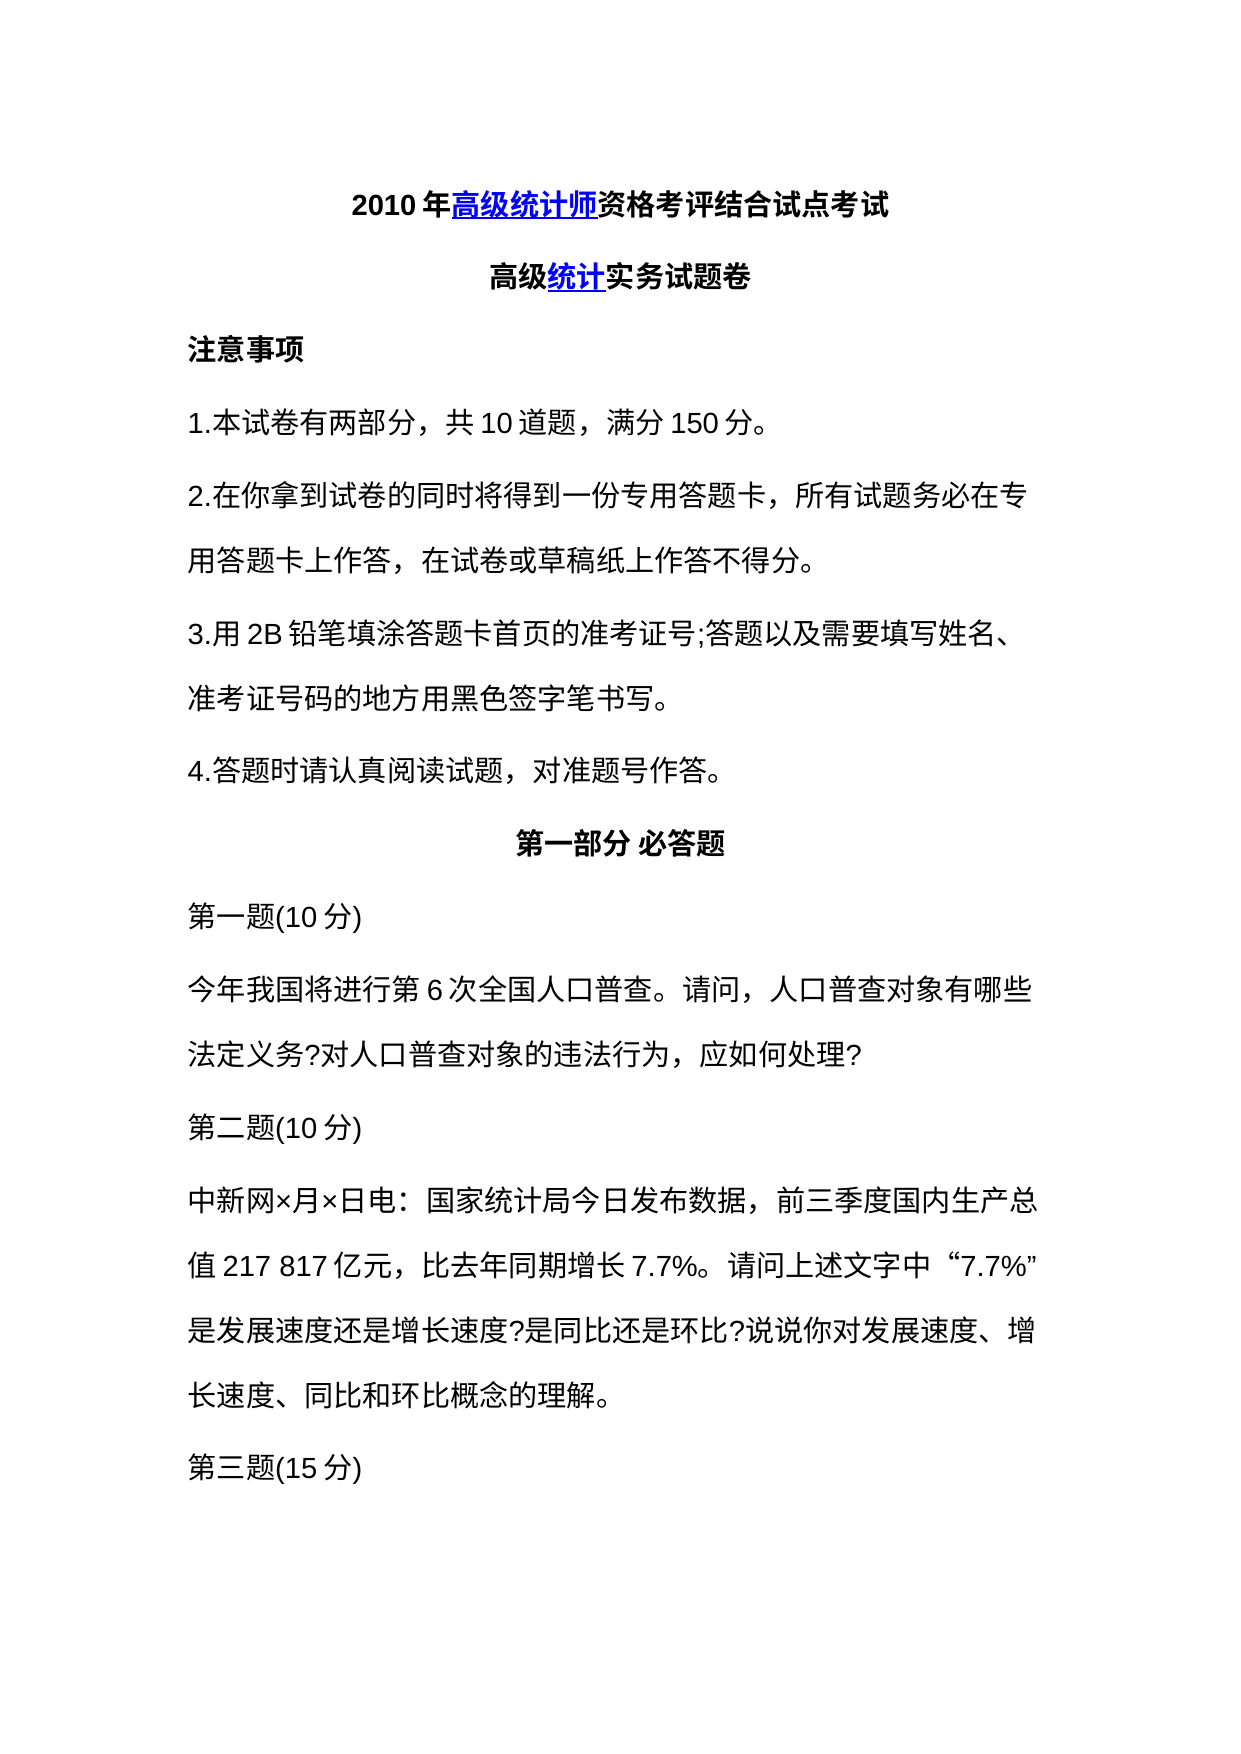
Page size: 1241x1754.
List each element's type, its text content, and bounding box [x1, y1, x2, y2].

text 今年我国将进行第6次全国人口普查。请问，人口普查对象有哪些法定义务?对人口普查对象的违法行为，应如何处理? [187, 955, 1053, 1085]
text 3.用2B铅笔填涂答题卡首页的准考证号;答题以及需要填写姓名、准考证号码的地方用黑色签字笔书写。 [187, 599, 1053, 729]
text 第三题(15分) [187, 1433, 1053, 1498]
text 4.答题时请认真阅读试题，对准题号作答。 [187, 737, 1053, 802]
text 高级统计实务试题卷 [187, 243, 1053, 308]
text 第二题(10分) [187, 1093, 1053, 1158]
text 第一题(10分) [187, 882, 1053, 947]
text 2010年高级统计师资格考评结合试点考试 [187, 170, 1053, 235]
text 注意事项 [187, 315, 1053, 380]
text 中新网×月×日电：国家统计局今日发布数据，前三季度国内生产总值217 817亿元，比去年同期增长7.7%。请问上述文字中“7.7%”是发展速度还是增长速度?是同比还是环比?说说你对发展速度、增长速度、同比和环比概念的理解。 [187, 1166, 1053, 1426]
text 1.本试卷有两部分，共10道题，满分150分。 [187, 388, 1053, 453]
text 第一部分 必答题 [187, 809, 1053, 874]
text 2.在你拿到试卷的同时将得到一份专用答题卡，所有试题务必在专用答题卡上作答，在试卷或草稿纸上作答不得分。 [187, 461, 1053, 591]
